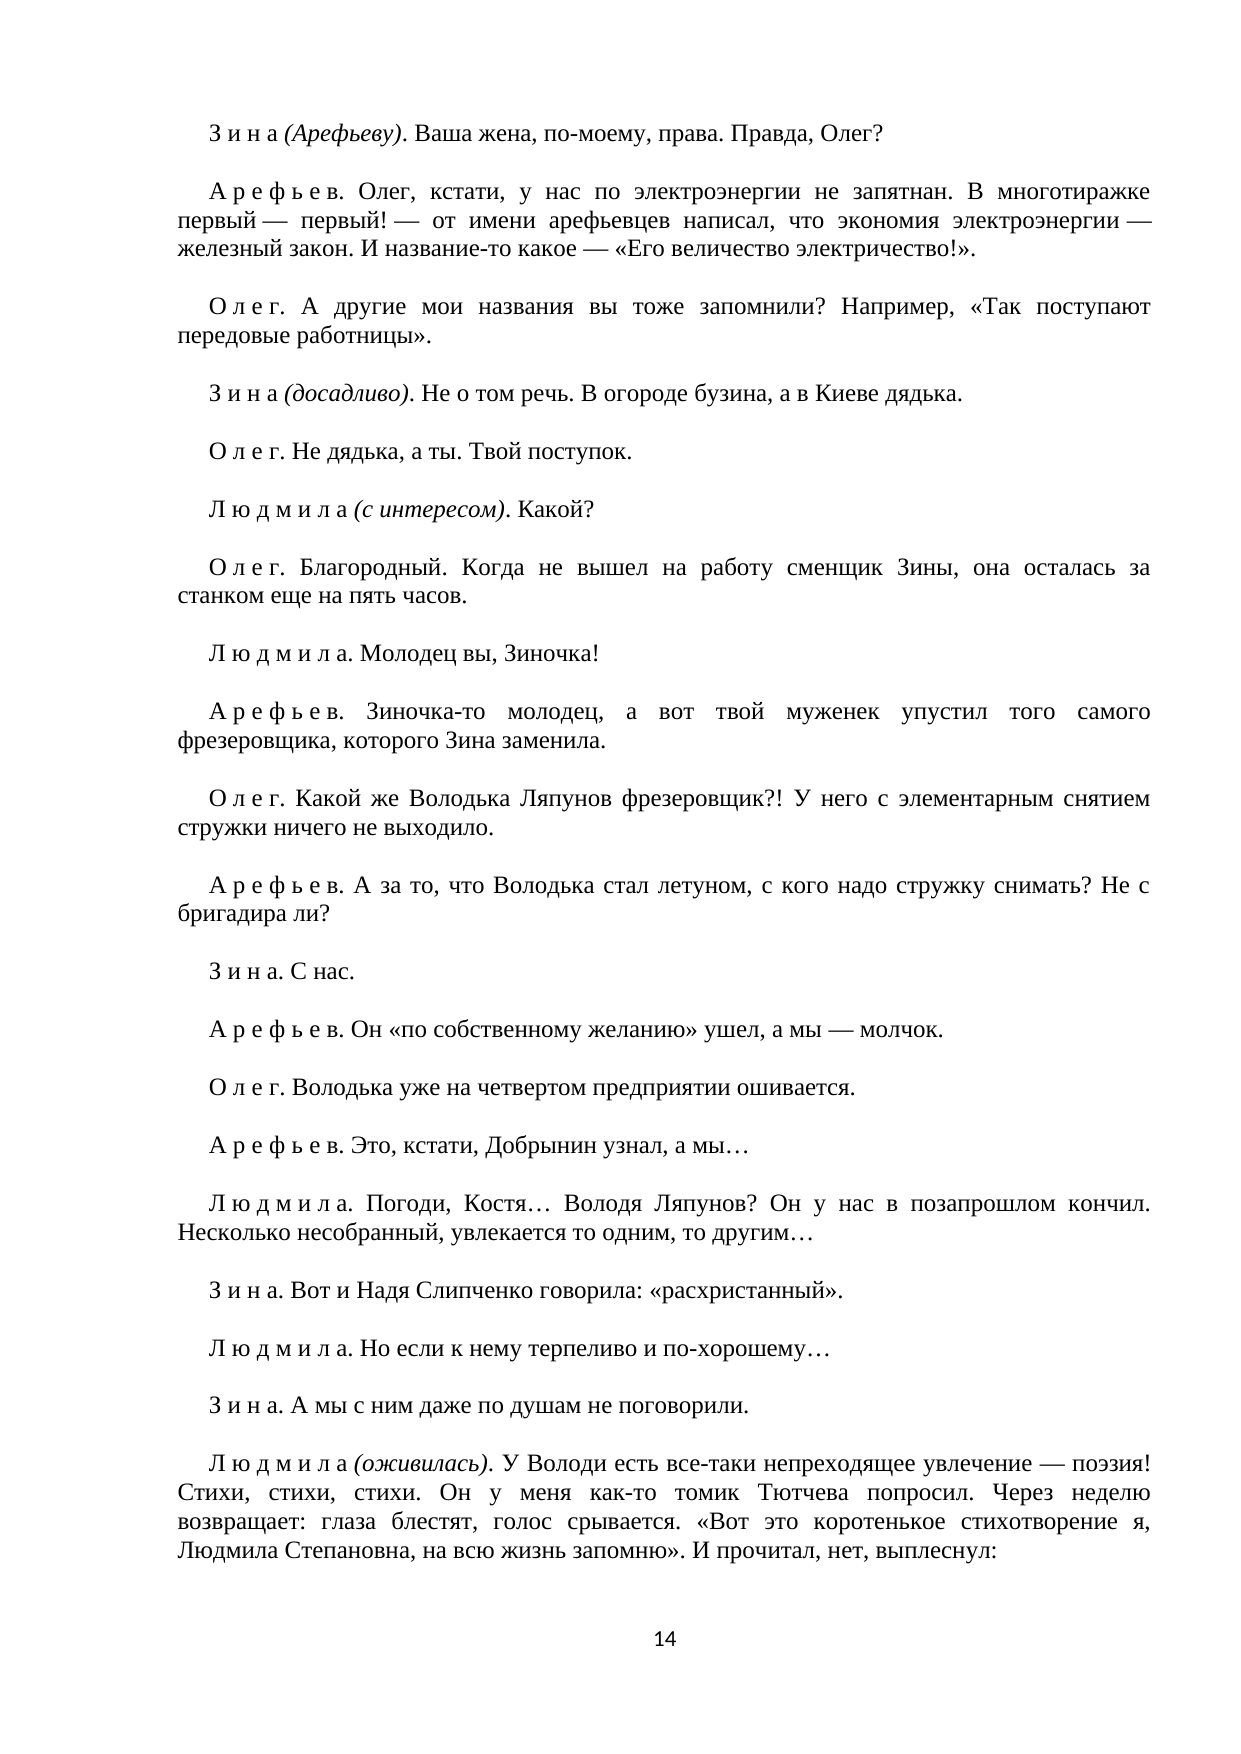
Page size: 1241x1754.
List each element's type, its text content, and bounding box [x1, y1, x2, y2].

text А р е ф ь е в. Он «по собственному желанию» ушел, а мы — молчок. [177, 1014, 1152, 1043]
text Л ю д м и л а. Погоди, Костя… Володя Ляпунов? Он у нас в позапрошлом кончил. Несколько несобранный, увлекается то одним, то другим… [177, 1188, 1152, 1246]
text А р е ф ь е в. А за то, что Володька стал летуном, с кого надо стружку снимать? Не с бригадира ли? [177, 870, 1152, 927]
text З и н а (Арефьеву). Ваша жена, по-моему, права. Правда, Олег? [177, 118, 1152, 147]
text А р е ф ь е в. Олег, кстати, у нас по электроэнергии не запятнан. В многотиражке первый — первый! — от имени арефьевцев написал, что экономия электроэнергии — железный закон. И название-то какое — «Его величество электричество!». [177, 176, 1152, 262]
text З и н а. Вот и Надя Слипченко говорила: «расхристанный». [177, 1275, 1152, 1303]
text О л е г. Володька уже на четвертом предприятии ошивается. [177, 1072, 1152, 1101]
text О л е г. Благородный. Когда не вышел на работу сменщик Зины, она осталась за станком еще на пять часов. [177, 552, 1152, 609]
text З и н а. А мы с ним даже по душам не поговорили. [177, 1391, 1152, 1419]
text Л ю д м и л а (с интересом). Какой? [177, 494, 1152, 523]
text З и н а. С нас. [177, 956, 1152, 985]
text Л ю д м и л а. Но если к нему терпеливо и по-хорошему… [177, 1333, 1152, 1361]
text А р е ф ь е в. Это, кстати, Добрынин узнал, а мы… [177, 1130, 1152, 1159]
text З и н а (досадливо). Не о том речь. В огороде бузина, а в Киеве дядька. [177, 378, 1152, 407]
text А р е ф ь е в. Зиночка-то молодец, а вот твой муженек упустил того самого фрезеровщика, которого Зина заменила. [177, 696, 1152, 754]
text О л е г. Не дядька, а ты. Твой поступок. [177, 436, 1152, 465]
text О л е г. А другие мои названия вы тоже запомнили? Например, «Так поступают передовые работницы». [177, 291, 1152, 349]
text Л ю д м и л а. Молодец вы, Зиночка! [177, 638, 1152, 667]
text О л е г. Какой же Володька Ляпунов фрезеровщик?! У него с элементарным снятием стружки ничего не выходило. [177, 783, 1152, 841]
text Л ю д м и л а (оживилась). У Володи есть все-таки непреходящее увлечение — поэзия! Стихи, стихи, стихи. Он у меня как-то томик Тютчева попросил. Через неделю возвращает: глаза блестят, голос срывается. «Вот это коротенькое стихотворение я, Людмила Степановна, на всю жизнь запомню». И прочитал, нет, выплеснул: [177, 1448, 1152, 1563]
